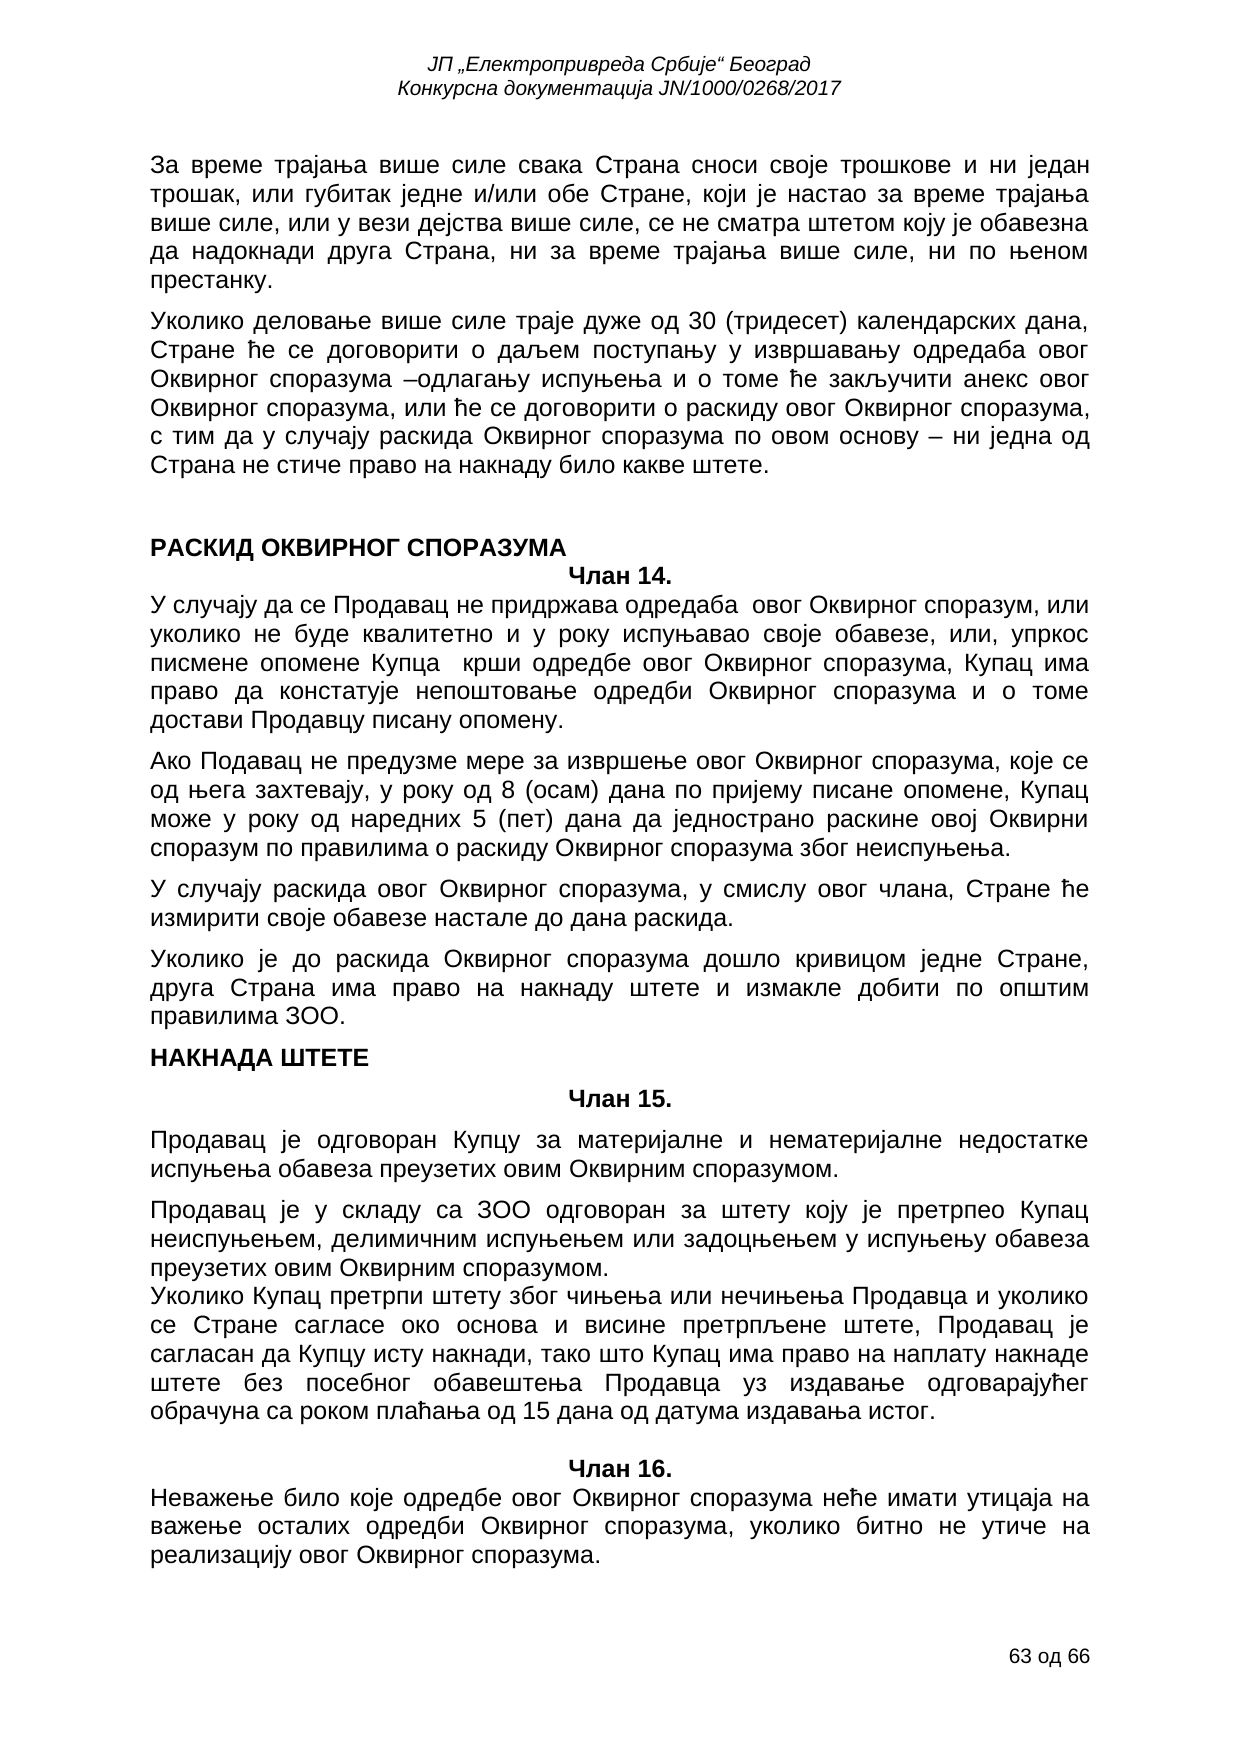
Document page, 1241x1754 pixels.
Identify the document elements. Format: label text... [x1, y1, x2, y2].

text Уколико Купац претрпи штету због чињења или нечињења Продавца и уколико се Стране сагласе око основа и висине претрпљене штете, Продавац је сагласан да Купцу исту накнади, тако што Купац има право на наплату накнаде штете без посебног обавештења Продавца уз издавање одговарајућег обрачуна са роком плаћања од 15 дана од датума издавања истог. [150, 1281, 1090, 1425]
text Продавац је у складу са ЗОО одговоран за штету коју је претрпео Купац неиспуњењем, делимичним испуњењем или задоцњењем у испуњењу обавеза преузетих овим Оквирним споразумом. [150, 1195, 1090, 1281]
text Уколико деловање више силе траје дуже од 30 (тридесет) календарских дана, Стране ће се договорити о даљем поступању у извршавању одредаба овог Оквирног споразума –одлагању испуњења и о томе ће закључити анекс овог Оквирног споразума, или ће се договорити о раскиду овог Оквирног споразума, с тим да у случају раскида Оквирног споразума по овом основу – ни једна од Страна не стиче право на накнаду било какве штете. [150, 306, 1090, 479]
text Продавац је одговоран Купцу за материјалне и нематеријалне недостатке испуњења обавеза преузетих овим Оквирним споразумом. [150, 1125, 1090, 1182]
text Уколико је до раскида Оквирног споразума дошло кривицом једне Стране, друга Страна има право на накнаду штете и измакле добити по општим правилима ЗОО. [150, 944, 1090, 1030]
text НАКНАДА ШТЕТЕ [150, 1042, 1090, 1071]
text За време трајања више силе свака Страна сноси своје трошкове и ни један трошак, или губитак једне и/или обе Стране, који је настао за време трајања више силе, или у вези дејства више силе, се не сматра штетом коју је обавезна да надокнади друга Страна, ни за време трајања више силе, ни по њеном престанку. [150, 150, 1090, 294]
text У случају раскида овог Оквирног споразума, у смислу овог члана, Стране ће измирити своје обавезе настале до дана раскида. [150, 874, 1090, 931]
text Ако Подавац не предузме мере за извршење овог Оквирног споразума, које се од њега захтевају, у року од 8 (осам) дана по пријему писане опомене, Купац може у року од наредних 5 (пет) дана да једнострано раскине овој Оквирни споразум по правилима о раскиду Оквирног споразума због неиспуњења. [150, 746, 1090, 861]
text РАСКИД ОКВИРНОГ СПОРАЗУМА [150, 532, 1090, 561]
text Члан 16. [150, 1454, 1090, 1482]
text Члан 14. [150, 561, 1090, 590]
text У случају да се Продавац не придржава одредаба овог Оквирног споразум, или уколико не буде квалитетно и у року испуњавао своје обавезе, или, упркос писмене опомене Купца крши одредбе овог Оквирног споразума, Купац има право да констатује непоштовање одредби Оквирног споразума и о томе достави Продавцу писану опомену. [150, 590, 1090, 734]
text Члан 15. [150, 1084, 1090, 1112]
text Неважење било које одредбе овог Оквирног споразума неће имати утицаја на важење осталих одредби Оквирног споразума, уколико битно не утиче на реализацију овог Оквирног споразума. [150, 1482, 1090, 1569]
